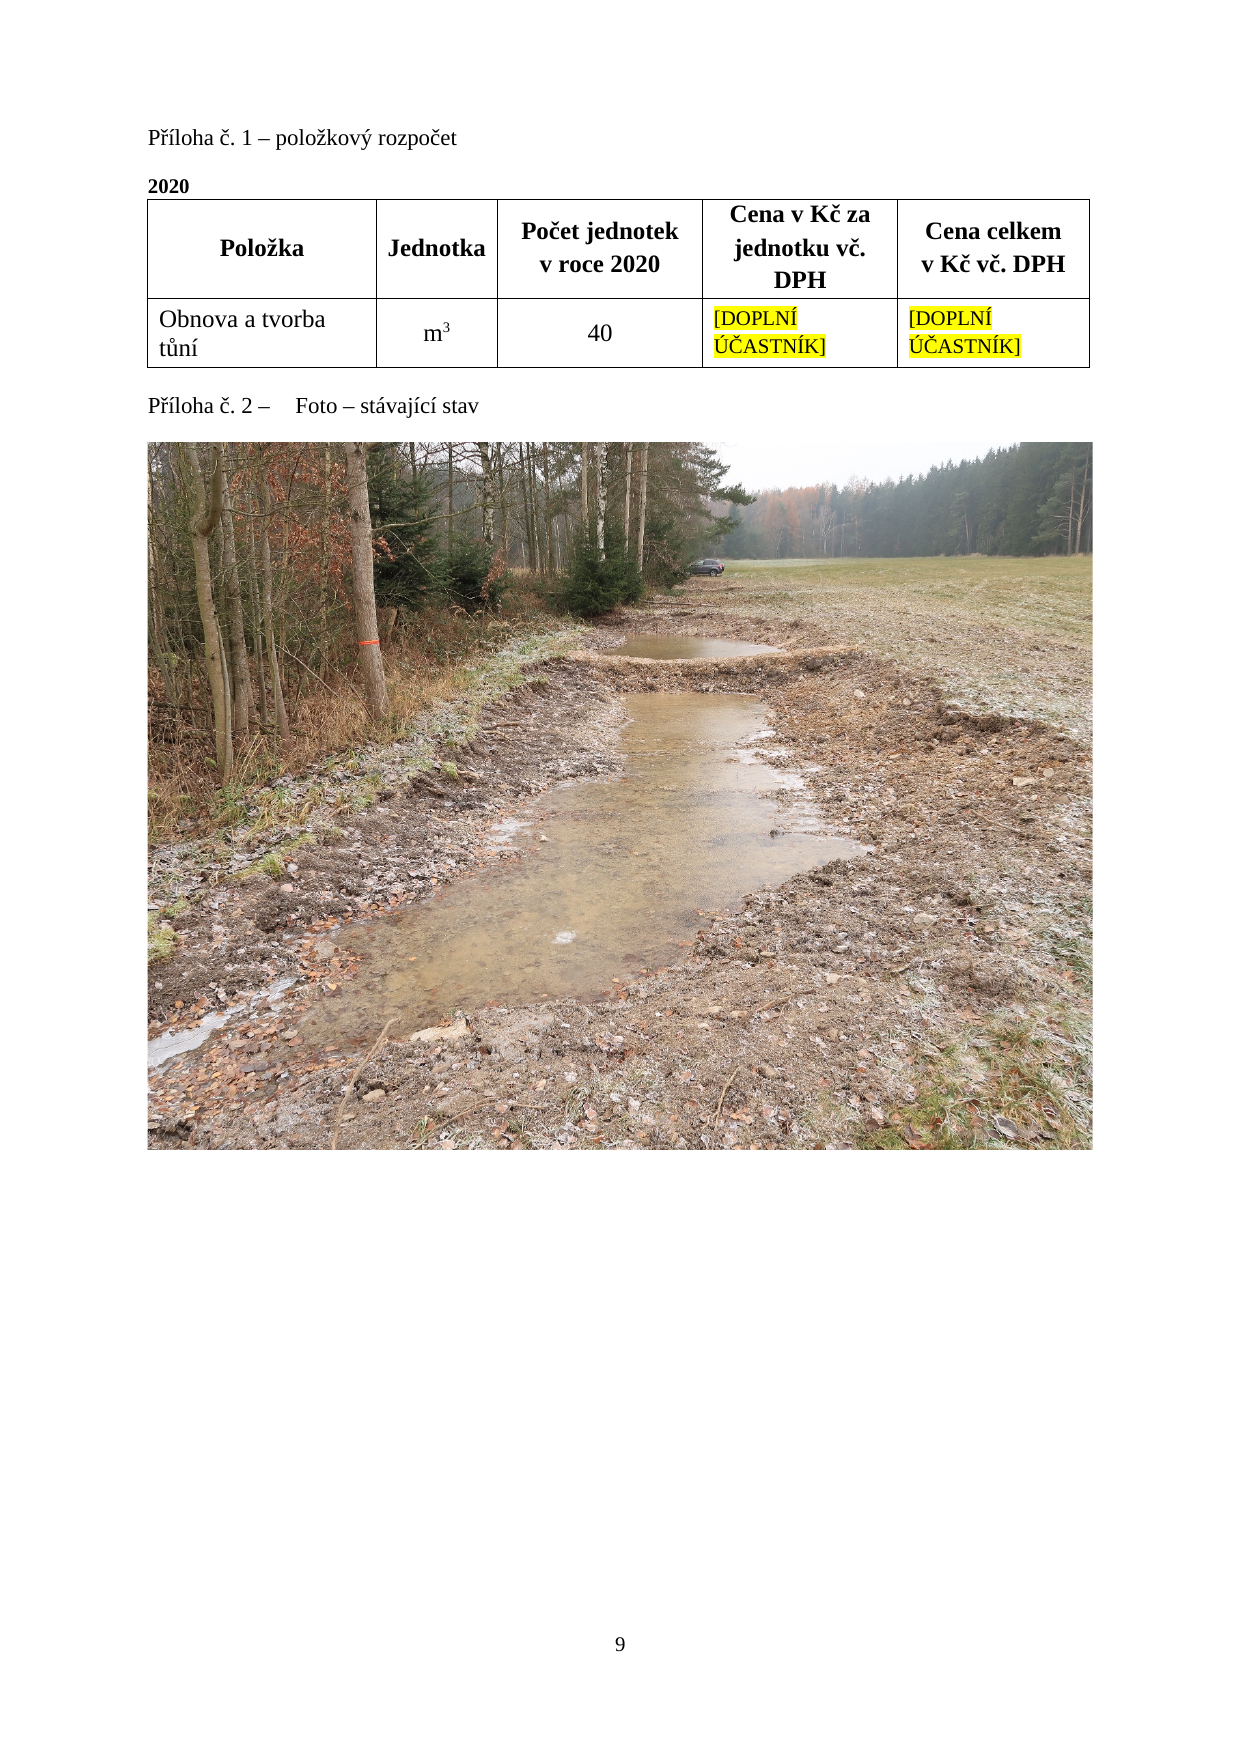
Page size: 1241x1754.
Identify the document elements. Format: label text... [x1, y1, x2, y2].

picture [147, 442, 1093, 1150]
table_cell [DOPLNÍ ÚČASTNÍK] [703, 299, 897, 367]
text 2020 [148, 174, 1092, 198]
text Příloha č. 1 – položkový rozpočet [148, 124, 1092, 150]
table_cell Obnova a tvorba tůní [148, 299, 376, 367]
table_header Položka [148, 200, 376, 298]
table_header Jednotka [377, 200, 497, 298]
table_header Cena celkem v Kč vč. DPH [898, 200, 1089, 298]
table_cell m3 [377, 299, 497, 367]
text Příloha č. 2 – Foto – stávající stav [148, 392, 1092, 418]
table_cell 40 [498, 299, 702, 367]
table_header Cena v Kč za jednotku vč. DPH [703, 200, 897, 298]
table_header Počet jednotek v roce 2020 [498, 200, 702, 298]
table_cell [DOPLNÍ ÚČASTNÍK] [898, 299, 1089, 367]
